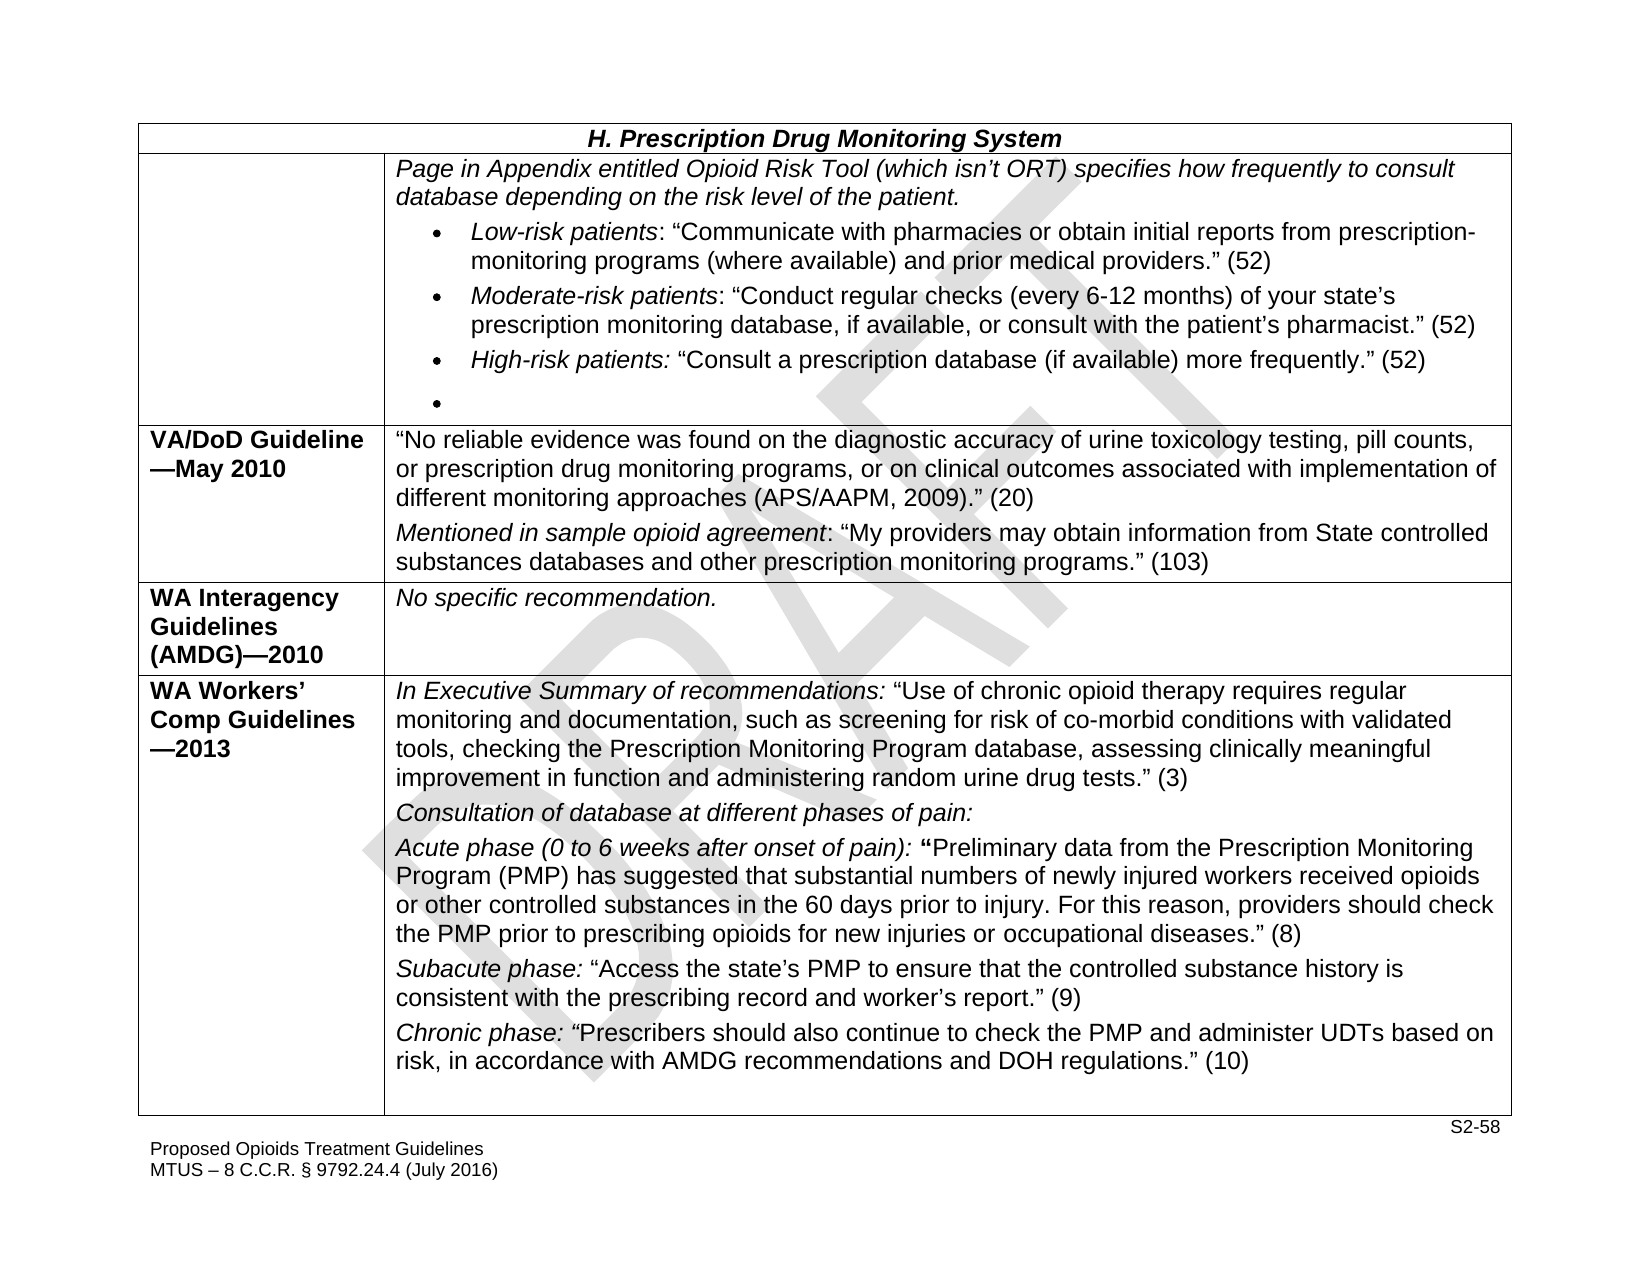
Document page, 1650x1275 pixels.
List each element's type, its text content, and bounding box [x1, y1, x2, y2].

table_cell WA Interagency Guidelines (AMDG)—2010 [139, 583, 384, 675]
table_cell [385, 676, 1511, 1115]
table_cell WA Workers’ Comp Guidelines—2013 [139, 676, 384, 1115]
table_cell No specific recommendation. [385, 583, 1511, 675]
table_cell “No reliable evidence was found on the diagnostic accuracy of urine toxicology testing, pill counts, or prescription drug monitoring programs, or on clinical outcomes associated with implementation of different monitoring approaches (APS/AAPM, 2009).” (20) Mentioned in sample opioid agreement: “My providers may obtain information from State controlled substances databases and other prescription monitoring programs.” (103) [385, 426, 1511, 582]
table_header H. Prescription Drug Monitoring System [139, 124, 1511, 152]
table_cell VA/DoD Guideline—May 2010 [139, 426, 384, 582]
table_cell [139, 154, 384, 424]
